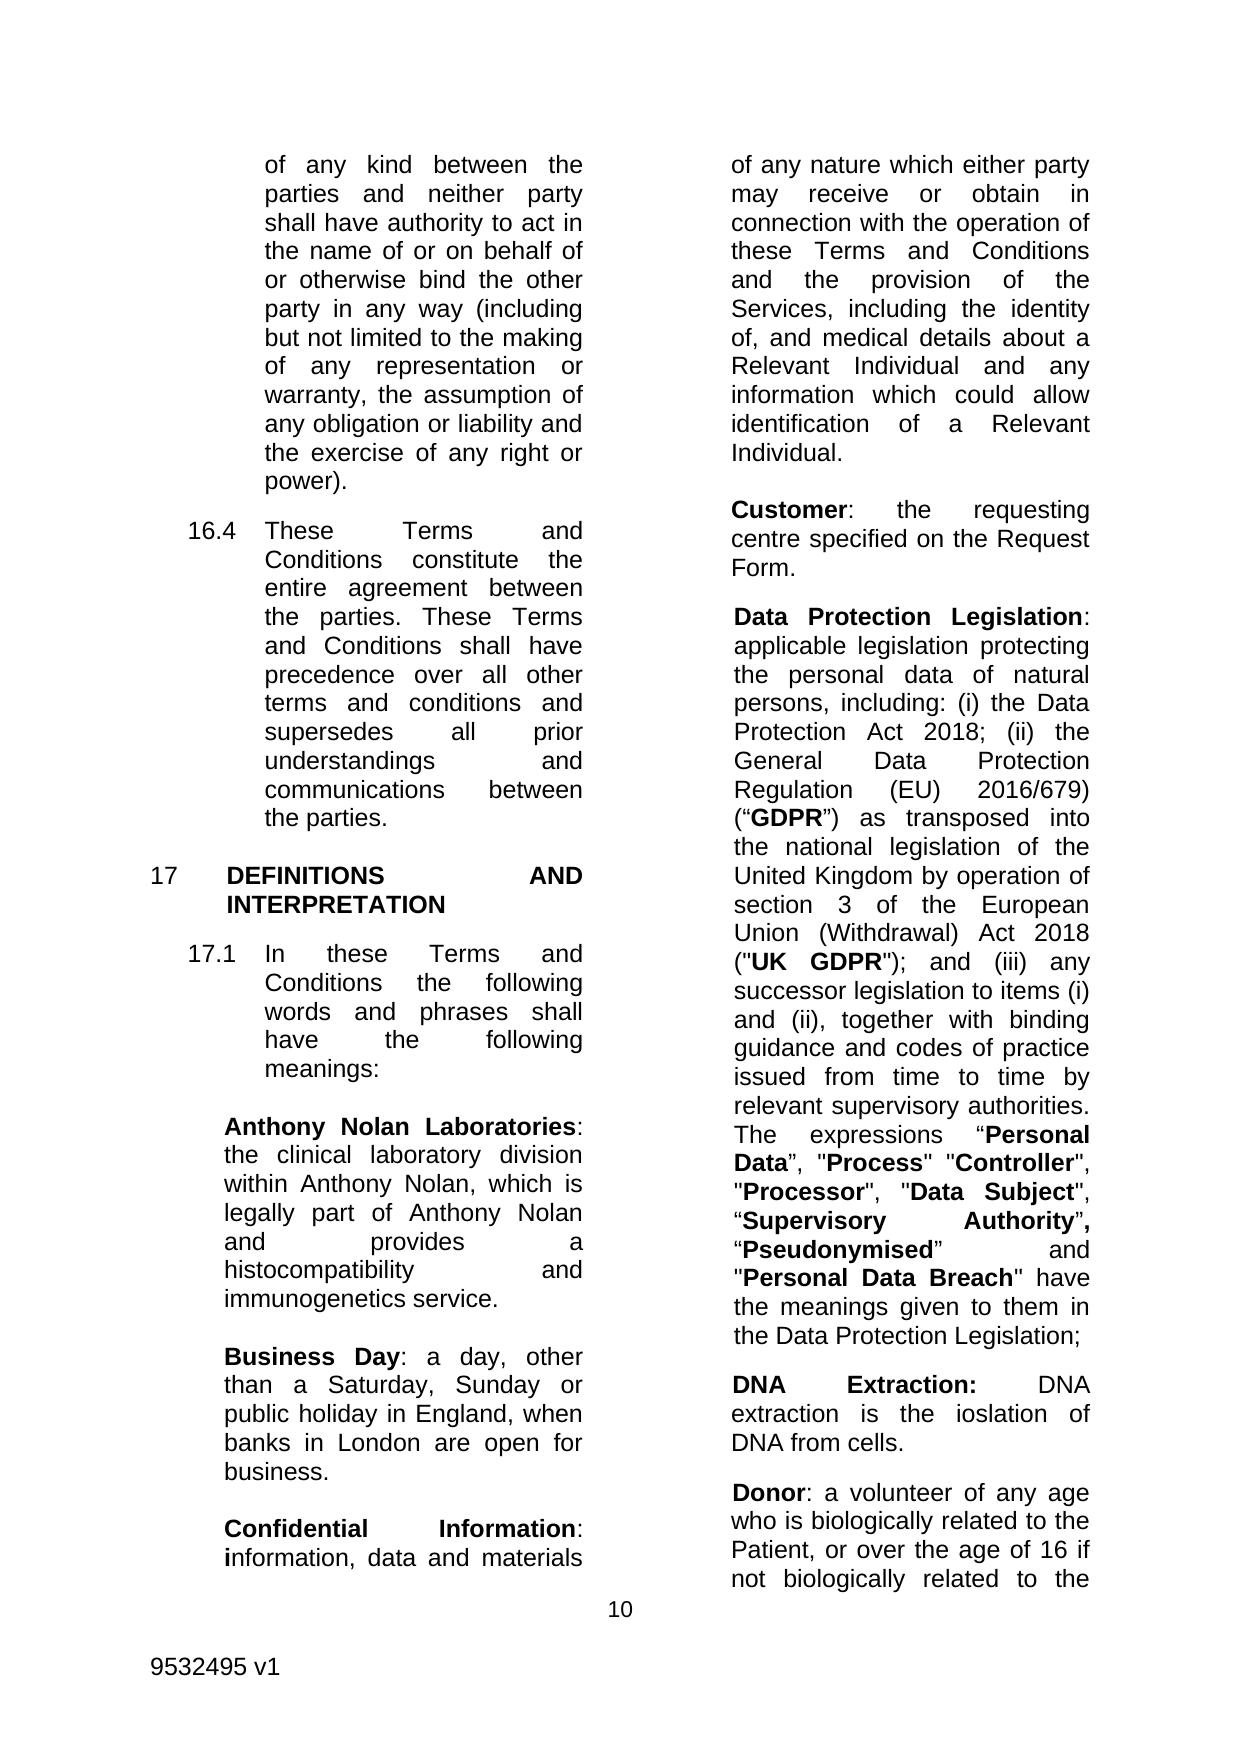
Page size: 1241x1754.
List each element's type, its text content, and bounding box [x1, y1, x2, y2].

subtitle These Terms and Conditions constitute the entire agreement between the parties. These Terms and Conditions shall have precedence over all other terms and conditions and supersedes all prior understandings and communications between the parties. [187, 516, 583, 832]
text Customer: the requesting centre specified on the Request Form. [731, 495, 1090, 581]
subtitle DEFINITIONS AND INTERPRETATION [150, 861, 583, 918]
subtitle In these Terms and Conditions the following words and phrases shall have the following meanings: [187, 939, 583, 1083]
text Anthony Nolan Laboratories: the clinical laboratory division within Anthony Nolan, which is legally part of Anthony Nolan and provides a histocompatibility and immunogenetics service. [224, 1112, 583, 1313]
text Business Day: a day, other than a Saturday, Sunday or public holiday in England, when banks in London are open for business. [224, 1342, 583, 1485]
subtitle Data Protection Legislation: applicable legislation protecting the personal data of natural persons, including: (i) the Data Protection Act 2018; (ii) the General Data Protection Regulation (EU) 2016/679) (“GDPR”) as transposed into the national legislation of the United Kingdom by operation of section 3 of the European Union (Withdrawal) Act 2018 ("UK GDPR"); and (iii) any successor legislation to items (i) and (ii), together with binding guidance and codes of practice issued from time to time by relevant supervisory authorities. The expressions “Personal Data”, "Process" "Controller", "Processor", "Data Subject", “Supervisory Authority”, “Pseudonymised” and "Personal Data Breach" have the meanings given to them in the Data Protection Legislation; [734, 602, 1090, 1349]
text Confidential Information: information, data and materials of any nature which either party may receive or obtain in connection with the operation of these Terms and Conditions and the provision of the Services, including the identity of, and medical details about a Relevant Individual and any information which could allow identification of a Relevant Individual. [731, 150, 1090, 466]
subtitle DNA Extraction: DNA extraction is the ioslation of DNA from cells. [731, 1370, 1090, 1457]
